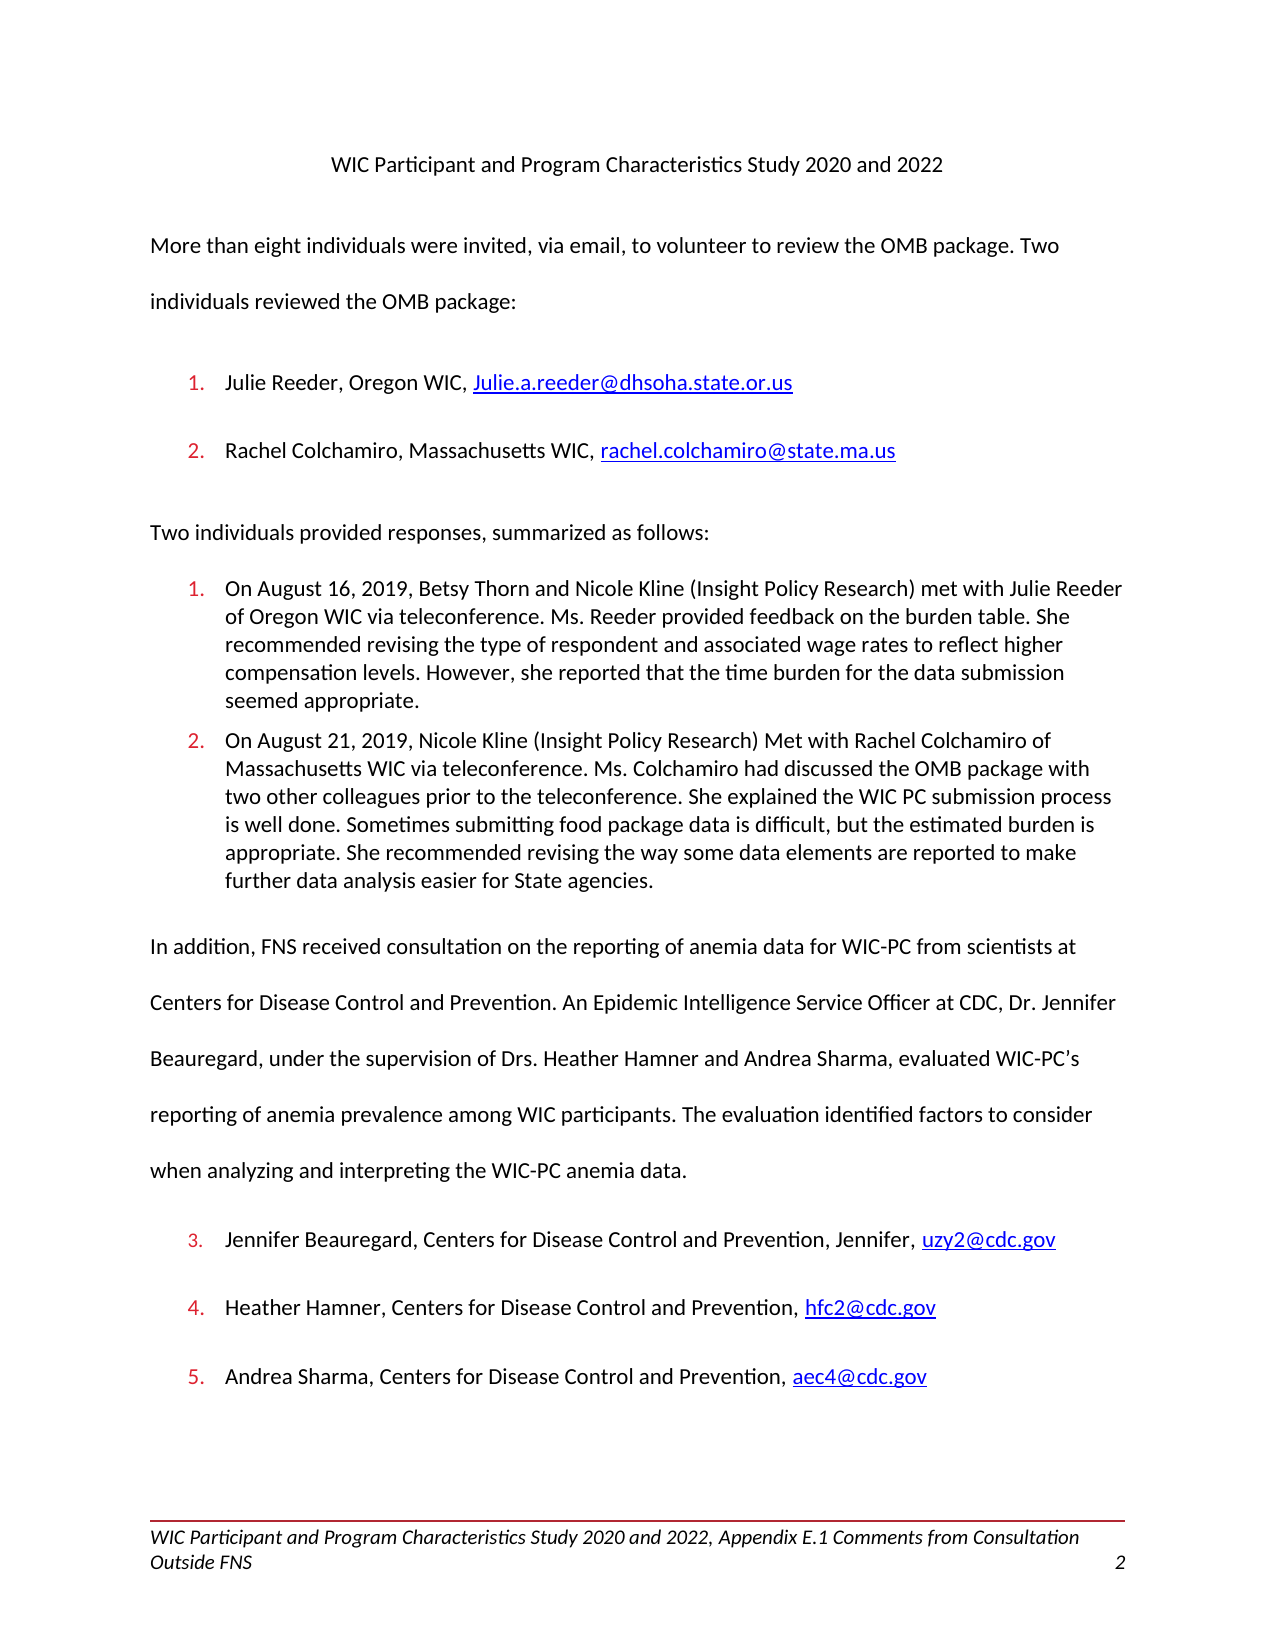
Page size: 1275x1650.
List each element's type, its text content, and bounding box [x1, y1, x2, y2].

text Two individuals provided responses, summarized as follows: [150, 518, 1125, 546]
text Julie Reeder, Oregon WIC, Julie.a.reeder@dhsoha.state.or.us [187, 368, 1125, 396]
text Heather Hamner, Centers for Disease Control and Prevention, hfc2@cdc.gov [187, 1293, 1125, 1321]
list On August 21, 2019, Nicole Kline (Insight Policy Research) Met with Rachel Colchamiro of Massachusetts WIC via teleconference. Ms. Colchamiro had discussed the OMB package with two other colleagues prior to the teleconference. She explained the WIC PC submission process is well done. Sometimes submitting food package data is difficult, but the estimated burden is appropriate. She recommended revising the way some data elements are reported to make further data analysis easier for State agencies. [187, 726, 1125, 894]
text Rachel Colchamiro, Massachusetts WIC, rachel.colchamiro@state.ma.us [187, 437, 1125, 465]
text WIC Participant and Program Characteristics Study 2020 and 2022 [150, 150, 1125, 178]
text Andrea Sharma, Centers for Disease Control and Prevention, aec4@cdc.gov [187, 1362, 1125, 1390]
list On August 16, 2019, Betsy Thorn and Nicole Kline (Insight Policy Research) met with Julie Reeder of Oregon WIC via teleconference. Ms. Reeder provided feedback on the burden table. She recommended revising the type of respondent and associated wage rates to reflect higher compensation levels. However, she reported that the time burden for the data submission seemed appropriate. [187, 574, 1125, 714]
text In addition, FNS received consultation on the reporting of anemia data for WIC-PC from scientists at Centers for Disease Control and Prevention. An Epidemic Intelligence Service Officer at CDC, Dr. Jennifer Beauregard, under the supervision of Drs. Heather Hamner and Andrea Sharma, evaluated WIC-PC’s reporting of anemia prevalence among WIC participants. The evaluation identified factors to consider when analyzing and interpreting the WIC-PC anemia data. [150, 932, 1125, 1184]
list Jennifer Beauregard, Centers for Disease Control and Prevention, Jennifer, uzy2@cdc.gov [187, 1225, 1125, 1253]
text More than eight individuals were invited, via email, to volunteer to review the OMB package. Two individuals reviewed the OMB package: [150, 231, 1125, 315]
